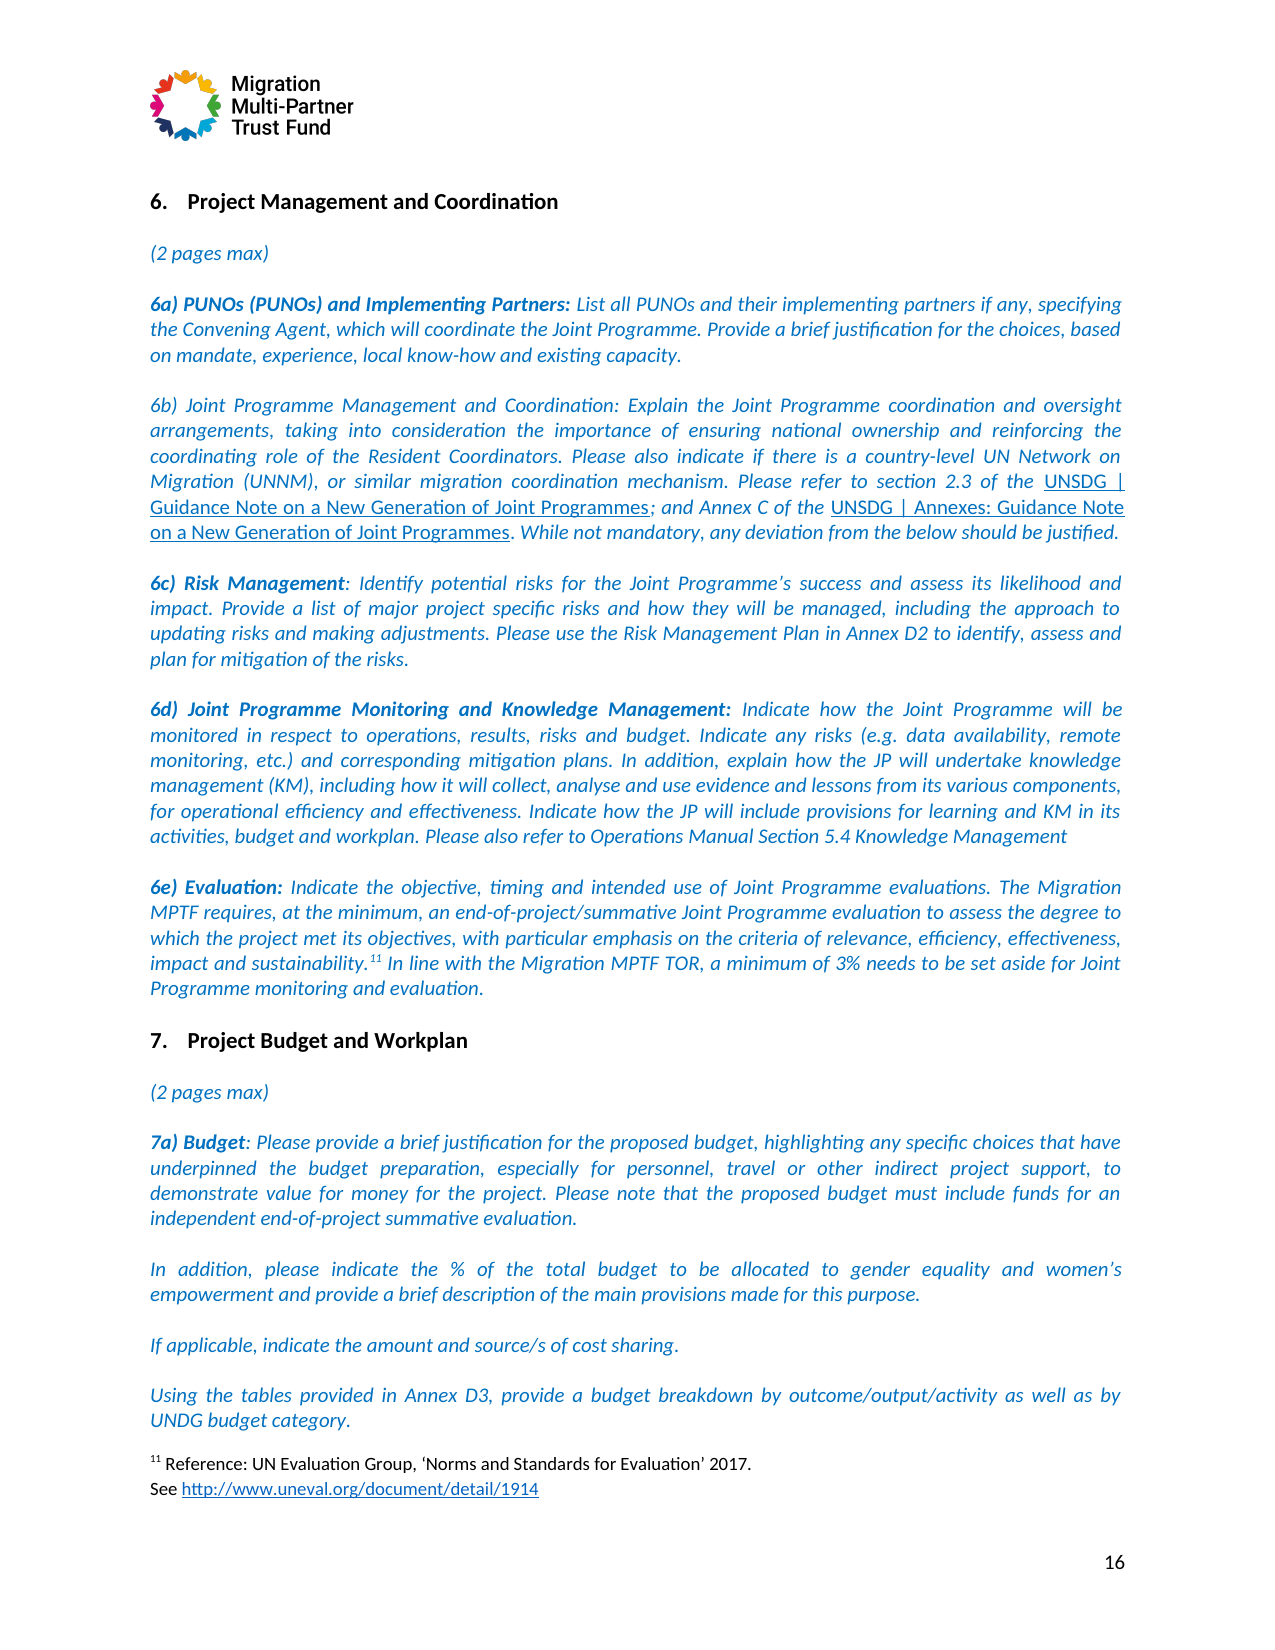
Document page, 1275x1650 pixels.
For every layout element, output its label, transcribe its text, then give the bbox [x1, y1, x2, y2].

text In addition, please indicate the % of the total budget to be allocated to gender equality and women’s empowerment and provide a brief description of the main provisions made for this purpose. [150, 1256, 1125, 1307]
text (2 pages max) [150, 1079, 1125, 1104]
list Project Management and Coordination [150, 187, 1125, 216]
text 6c) Risk Management: Identify potential risks for the Joint Programme’s success and assess its likelihood and impact. Provide a list of major project specific risks and how they will be managed, including the approach to updating risks and making adjustments. Please use the Risk Management Plan in Annex D2 to identify, assess and plan for mitigation of the risks. [150, 570, 1125, 671]
list Project Budget and Workplan [150, 1026, 1125, 1054]
text 6e) Evaluation: Indicate the objective, timing and intended use of Joint Programme evaluations. The Migration MPTF requires, at the minimum, an end-of-project/summative Joint Programme evaluation to assess the degree to which the project met its objectives, with particular emphasis on the criteria of relevance, efficiency, effectiveness, impact and sustainability. In line with the Migration MPTF TOR, a minimum of 3% needs to be set aside for Joint Programme monitoring and evaluation. [150, 874, 1125, 1001]
text If applicable, indicate the amount and source/s of cost sharing. [150, 1332, 1125, 1357]
text 7a) Budget: Please provide a brief justification for the proposed budget, highlighting any specific choices that have underpinned the budget preparation, especially for personnel, travel or other indirect project support, to demonstrate value for money for the project. Please note that the proposed budget must include funds for an independent end-of-project summative evaluation. [150, 1129, 1125, 1231]
picture [150, 70, 354, 141]
text 6d) Joint Programme Monitoring and Knowledge Management: Indicate how the Joint Programme will be monitored in respect to operations, results, risks and budget. Indicate any risks (e.g. data availability, remote monitoring, etc.) and corresponding mitigation plans. In addition, explain how the JP will undertake knowledge management (KM), including how it will collect, analyse and use evidence and lessons from its various components, for operational efficiency and effectiveness. Indicate how the JP will include provisions for learning and KM in its activities, budget and workplan. Please also refer to Operations Manual Section 5.4 Knowledge Management [150, 696, 1125, 849]
text 6b) Joint Programme Management and Coordination: Explain the Joint Programme coordination and oversight arrangements, taking into consideration the importance of ensuring national ownership and reinforcing the coordinating role of the Resident Coordinators. Please also indicate if there is a country-level UN Network on Migration (UNNM), or similar migration coordination mechanism. Please refer to section 2.3 of the UNSDG | Guidance Note on a New Generation of Joint Programmes; and Annex C of the UNSDG | Annexes: Guidance Note on a New Generation of Joint Programmes. While not mandatory, any deviation from the below should be justified. [150, 392, 1125, 545]
text 6a) PUNOs (PUNOs) and Implementing Partners: List all PUNOs and their implementing partners if any, specifying the Convening Agent, which will coordinate the Joint Programme. Provide a brief justification for the choices, based on mandate, experience, local know-how and existing capacity. [150, 291, 1125, 367]
text Using the tables provided in Annex D3, provide a budget breakdown by outcome/output/activity as well as by UNDG budget category. [150, 1382, 1125, 1433]
text (2 pages max) [150, 241, 1125, 266]
